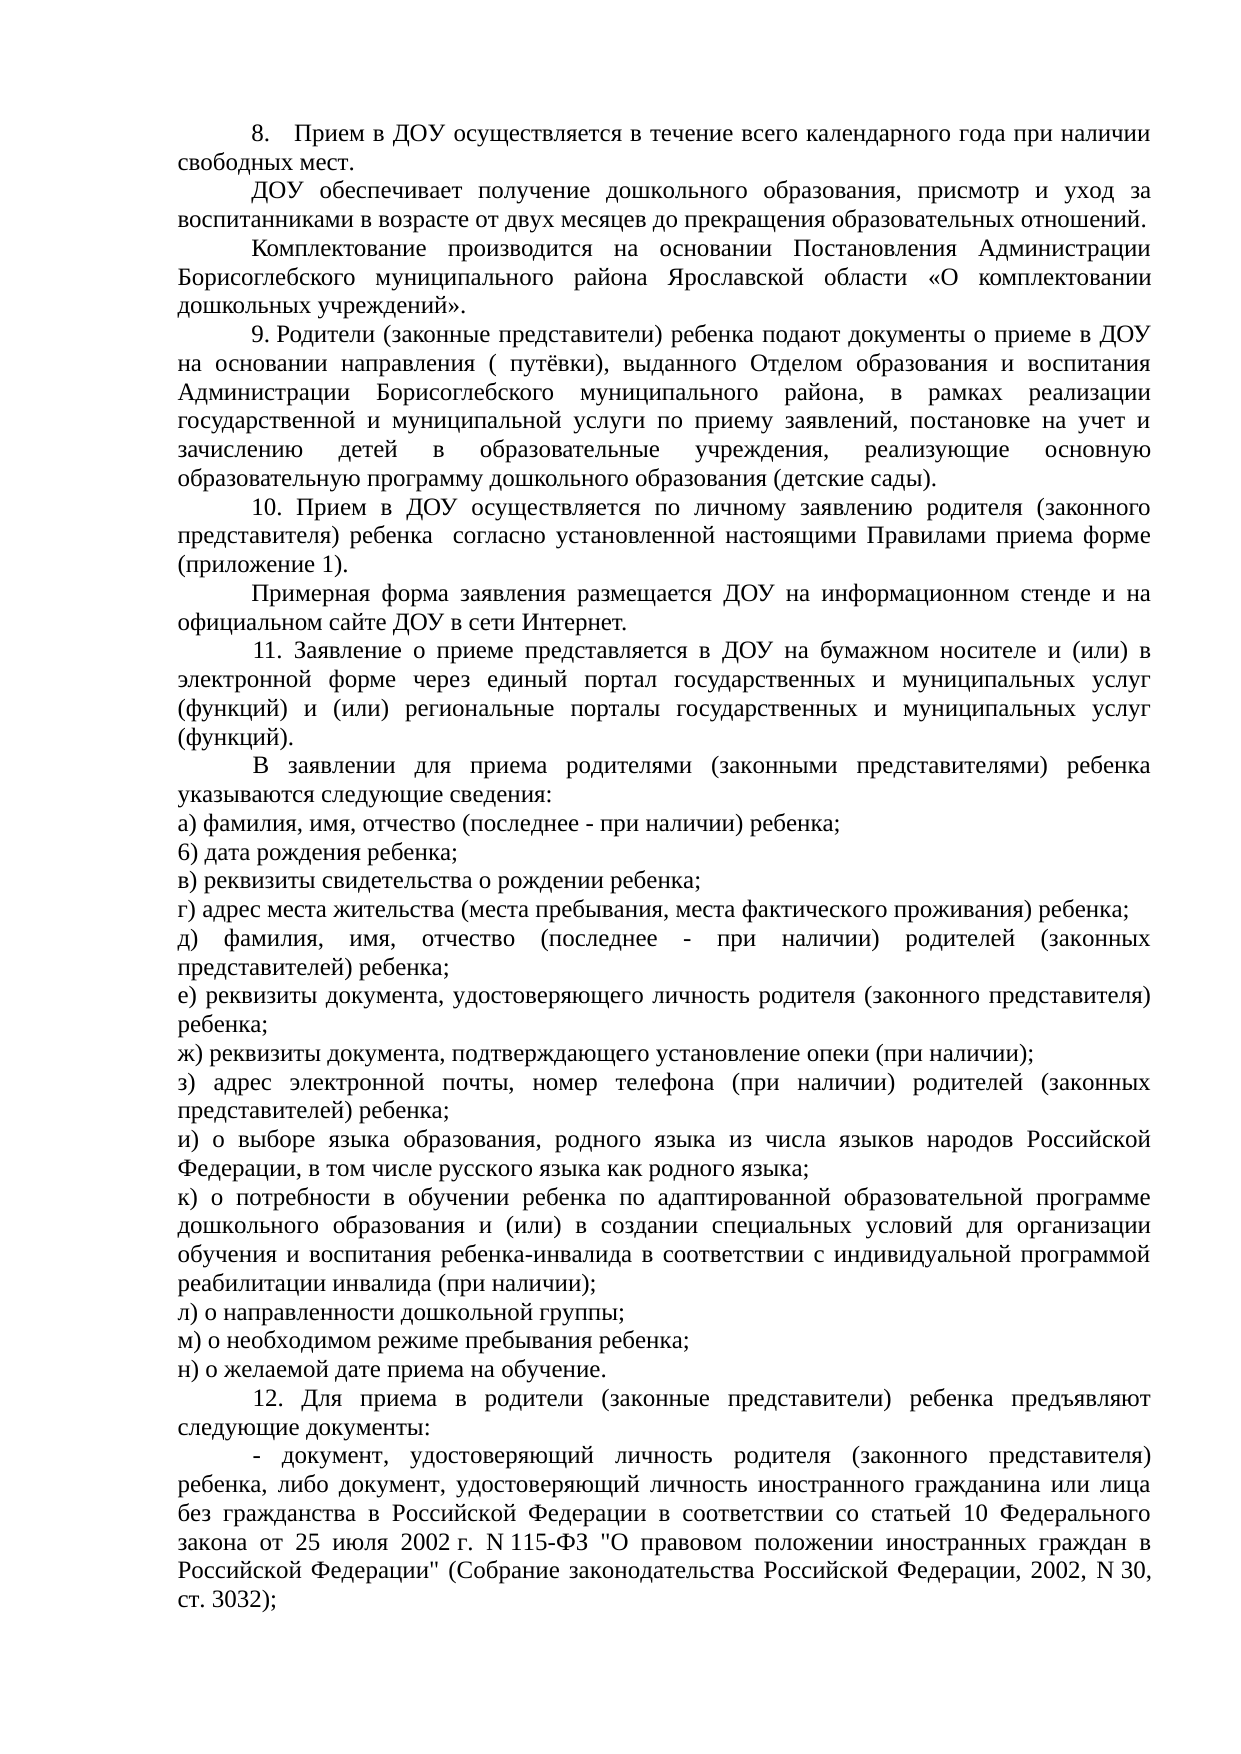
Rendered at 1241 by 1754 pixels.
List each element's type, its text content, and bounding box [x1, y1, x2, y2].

text е) реквизиты документа, удостоверяющего личность родителя (законного представителя) ребенка; [177, 981, 1152, 1038]
text к) о потребности в обучении ребенка по адаптированной образовательной программе дошкольного образования и (или) в создании специальных условий для организации обучения и воспитания ребенка-инвалида в соответствии с индивидуальной программой реабилитации инвалида (при наличии); [177, 1182, 1152, 1297]
text Комплектование производится на основании Постановления Администрации Борисоглебского муниципального района Ярославской области «О комплектовании дошкольных учреждений». [177, 233, 1152, 319]
text з) адрес электронной почты, номер телефона (при наличии) родителей (законных представителей) ребенка; [177, 1067, 1152, 1124]
text 11. Заявление о приеме представляется в ДОУ на бумажном носителе и (или) в электронной форме через единый портал государственных и муниципальных услуг (функций) и (или) региональные порталы государственных и муниципальных услуг (функций). [177, 636, 1152, 751]
text м) о необходимом режиме пребывания ребенка; [177, 1326, 1152, 1354]
text 6) дата рождения ребенка; [177, 837, 1152, 866]
text и) о выборе языка образования, родного языка из числа языков народов Российской Федерации, в том числе русского языка как родного языка; [177, 1124, 1152, 1182]
text 8. Прием в ДОУ осуществляется в течение всего календарного года при наличии свободных мест. [177, 118, 1152, 176]
text д) фамилия, имя, отчество (последнее - при наличии) родителей (законных представителей) ребенка; [177, 923, 1152, 981]
text н) о желаемой дате приема на обучение. [177, 1354, 1152, 1383]
text Примерная форма заявления размещается ДОУ на информационном стенде и на официальном сайте ДОУ в сети Интернет. [177, 578, 1152, 636]
text 10. Прием в ДОУ осуществляется по личному заявлению родителя (законного представителя) ребенка согласно установленной настоящими Правилами приема форме (приложение 1). [177, 492, 1152, 578]
text В заявлении для приема родителями (законными представителями) ребенка указываются следующие сведения: [177, 751, 1152, 808]
text 9. Родители (законные представители) ребенка подают документы о приеме в ДОУ на основании направления ( путёвки), выданного Отделом образования и воспитания Администрации Борисоглебского муниципального района, в рамках реализации государственной и муниципальной услуги по приему заявлений, постановке на учет и зачислению детей в образовательные учреждения, реализующие основную образовательную программу дошкольного образования (детские сады). [177, 319, 1152, 492]
text г) адрес места жительства (места пребывания, места фактического проживания) ребенка; [177, 894, 1152, 923]
text ДОУ обеспечивает получение дошкольного образования, присмотр и уход за воспитанниками в возрасте от двух месяцев до прекращения образовательных отношений. [177, 176, 1152, 233]
text ж) реквизиты документа, подтверждающего установление опеки (при наличии); [177, 1038, 1152, 1067]
text 12. Для приема в родители (законные представители) ребенка предъявляют следующие документы: [177, 1383, 1152, 1441]
text л) о направленности дошкольной группы; [177, 1297, 1152, 1326]
text а) фамилия, имя, отчество (последнее - при наличии) ребенка; [177, 808, 1152, 837]
text в) реквизиты свидетельства о рождении ребенка; [177, 866, 1152, 894]
text - документ, удостоверяющий личность родителя (законного представителя) ребенка, либо документ, удостоверяющий личность иностранного гражданина или лица без гражданства в Российской Федерации в соответствии со статьей 10 Федерального закона от 25 июля 2002 г. N 115-ФЗ "О правовом положении иностранных граждан в Российской Федерации" (Собрание законодательства Российской Федерации, 2002, N 30, ст. 3032); [177, 1441, 1152, 1613]
